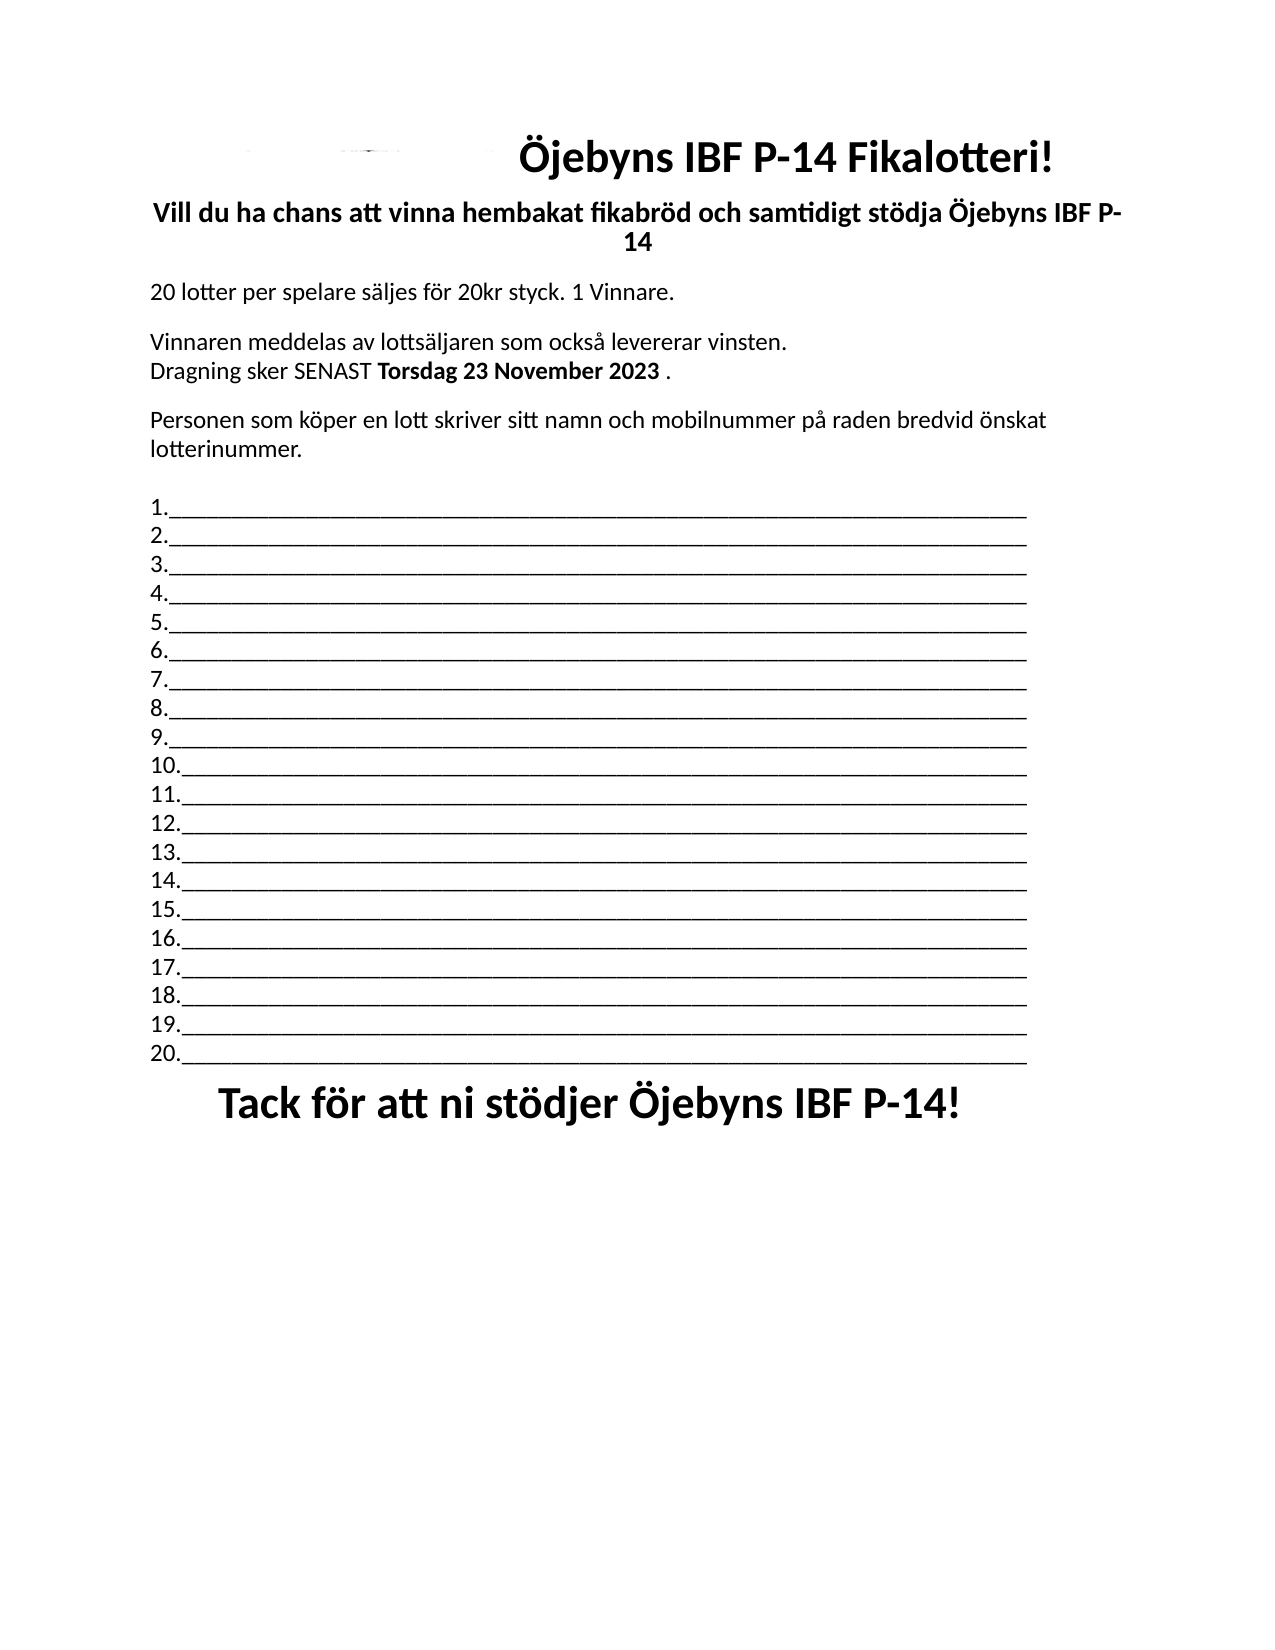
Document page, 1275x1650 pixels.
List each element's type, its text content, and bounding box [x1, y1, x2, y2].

text Öjebyns IBF P-14 Fikalotteri! [150, 150, 553, 179]
text Personen som köper en lott skriver sitt namn och mobilnummer på raden bredvid önskat lotterinummer. 1._____________________________________________________________________ 2._____________________________________________________________________ 3._____________________________________________________________________ 4._____________________________________________________________________ 5._____________________________________________________________________ 6._____________________________________________________________________ 7._____________________________________________________________________ 8._____________________________________________________________________ 9._____________________________________________________________________ 10.____________________________________________________________________ 11.____________________________________________________________________ 12.____________________________________________________________________ 13.____________________________________________________________________ 14.____________________________________________________________________ 15.____________________________________________________________________ 16.____________________________________________________________________ 17.____________________________________________________________________ 18.____________________________________________________________________ 19.____________________________________________________________________ 20.____________________________________________________________________ Tack för att ni stödjer Öjebyns IBF P-14! [150, 406, 1125, 1124]
text Vill du ha chans att vinna hembakat fikabröd och samtidigt stödja Öjebyns IBF P-14 [150, 199, 1125, 257]
text Öjebyns IBF P-14 Fikalotteri! [556, 150, 617, 179]
text 20 lotter per spelare säljes för 20kr styck. 1 Vinnare. [150, 278, 1125, 307]
text Vinnaren meddelas av lottsäljaren som också levererar vinsten. Dragning sker SENAST Torsdag 23 November 2023 . [150, 327, 1125, 385]
text Öjebyns IBF P-14 Fikalotteri! [619, 150, 1125, 179]
